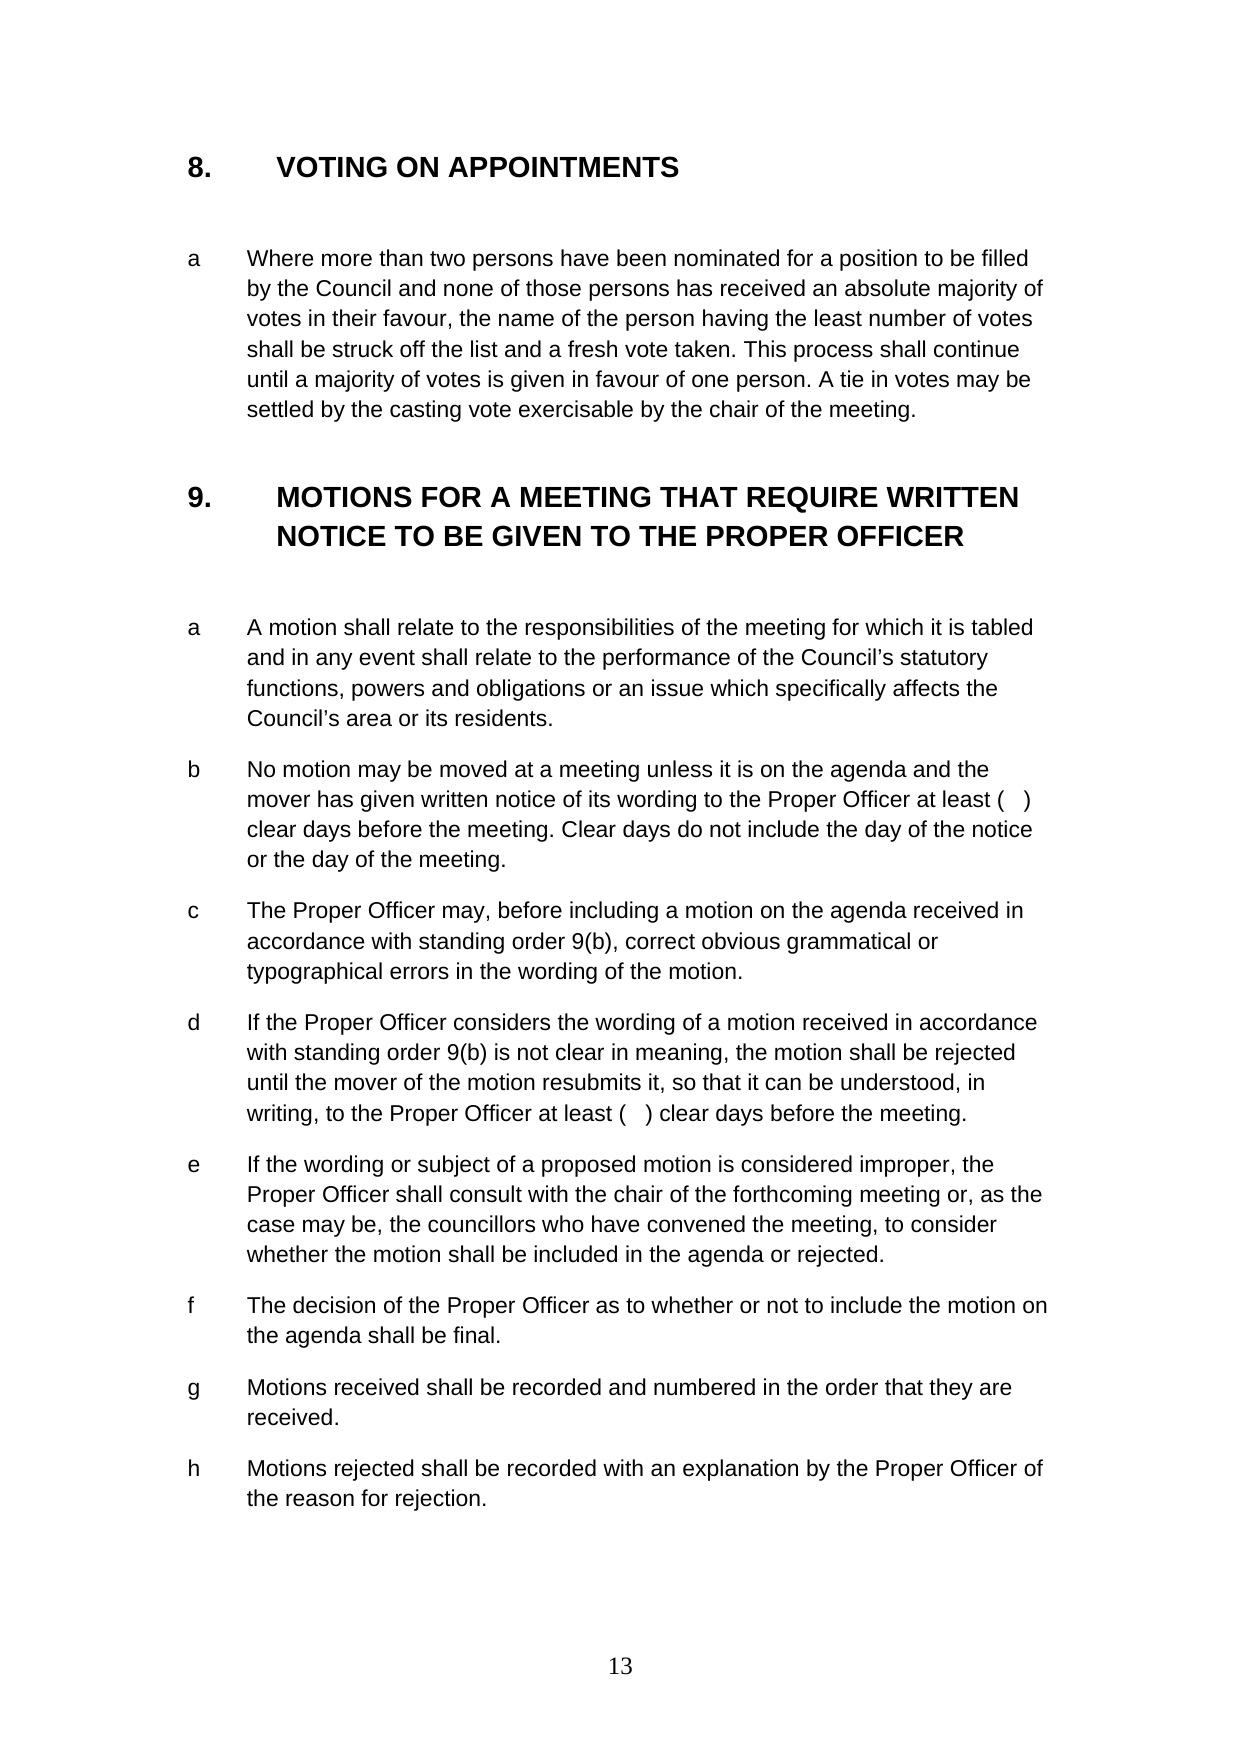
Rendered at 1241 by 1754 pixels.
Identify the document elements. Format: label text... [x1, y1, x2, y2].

list The Proper Officer may, before including a motion on the agenda received in accordance with standing order 9(b), correct obvious grammatical or typographical errors in the wording of the motion. [187, 897, 1053, 984]
list A motion shall relate to the responsibilities of the meeting for which it is tabled and in any event shall relate to the performance of the Council’s statutory functions, powers and obligations or an issue which specifically affects the Council’s area or its residents. [187, 614, 1053, 731]
list If the wording or subject of a proposed motion is considered improper, the Proper Officer shall consult with the chair of the forthcoming meeting or, as the case may be, the councillors who have convened the meeting, to consider whether the motion shall be included in the agenda or rejected. [187, 1151, 1053, 1267]
list The decision of the Proper Officer as to whether or not to include the motion on the agenda shall be final. [187, 1292, 1053, 1349]
list Where more than two persons have been nominated for a position to be filled by the Council and none of those persons has received an absolute majority of votes in their favour, the name of the person having the least number of votes shall be struck off the list and a fresh vote taken. This process shall continue until a majority of votes is given in favour of one person. A tie in votes may be settled by the casting vote exercisable by the chair of the meeting. [187, 245, 1053, 455]
subtitle VOTING ON APPOINTMENTS [187, 150, 1053, 219]
list No motion may be moved at a meeting unless it is on the agenda and the mover has given written notice of its wording to the Proper Officer at least ( ) clear days before the meeting. Clear days do not include the day of the notice or the day of the meeting. [187, 756, 1053, 873]
list Motions received shall be recorded and numbered in the order that they are received. [187, 1373, 1053, 1430]
list Motions rejected shall be recorded with an explanation by the Proper Officer of the reason for rejection. [187, 1455, 1053, 1511]
list If the Proper Officer considers the wording of a motion received in accordance with standing order 9(b) is not clear in meaning, the motion shall be rejected until the mover of the motion resubmits it, so that it can be understood, in writing, to the Proper Officer at least ( ) clear days before the meeting. [187, 1009, 1053, 1126]
subtitle MOTIONS FOR A MEETING THAT REQUIRE WRITTEN NOTICE TO BE GIVEN TO THE PROPER OFFICER [187, 481, 1053, 588]
